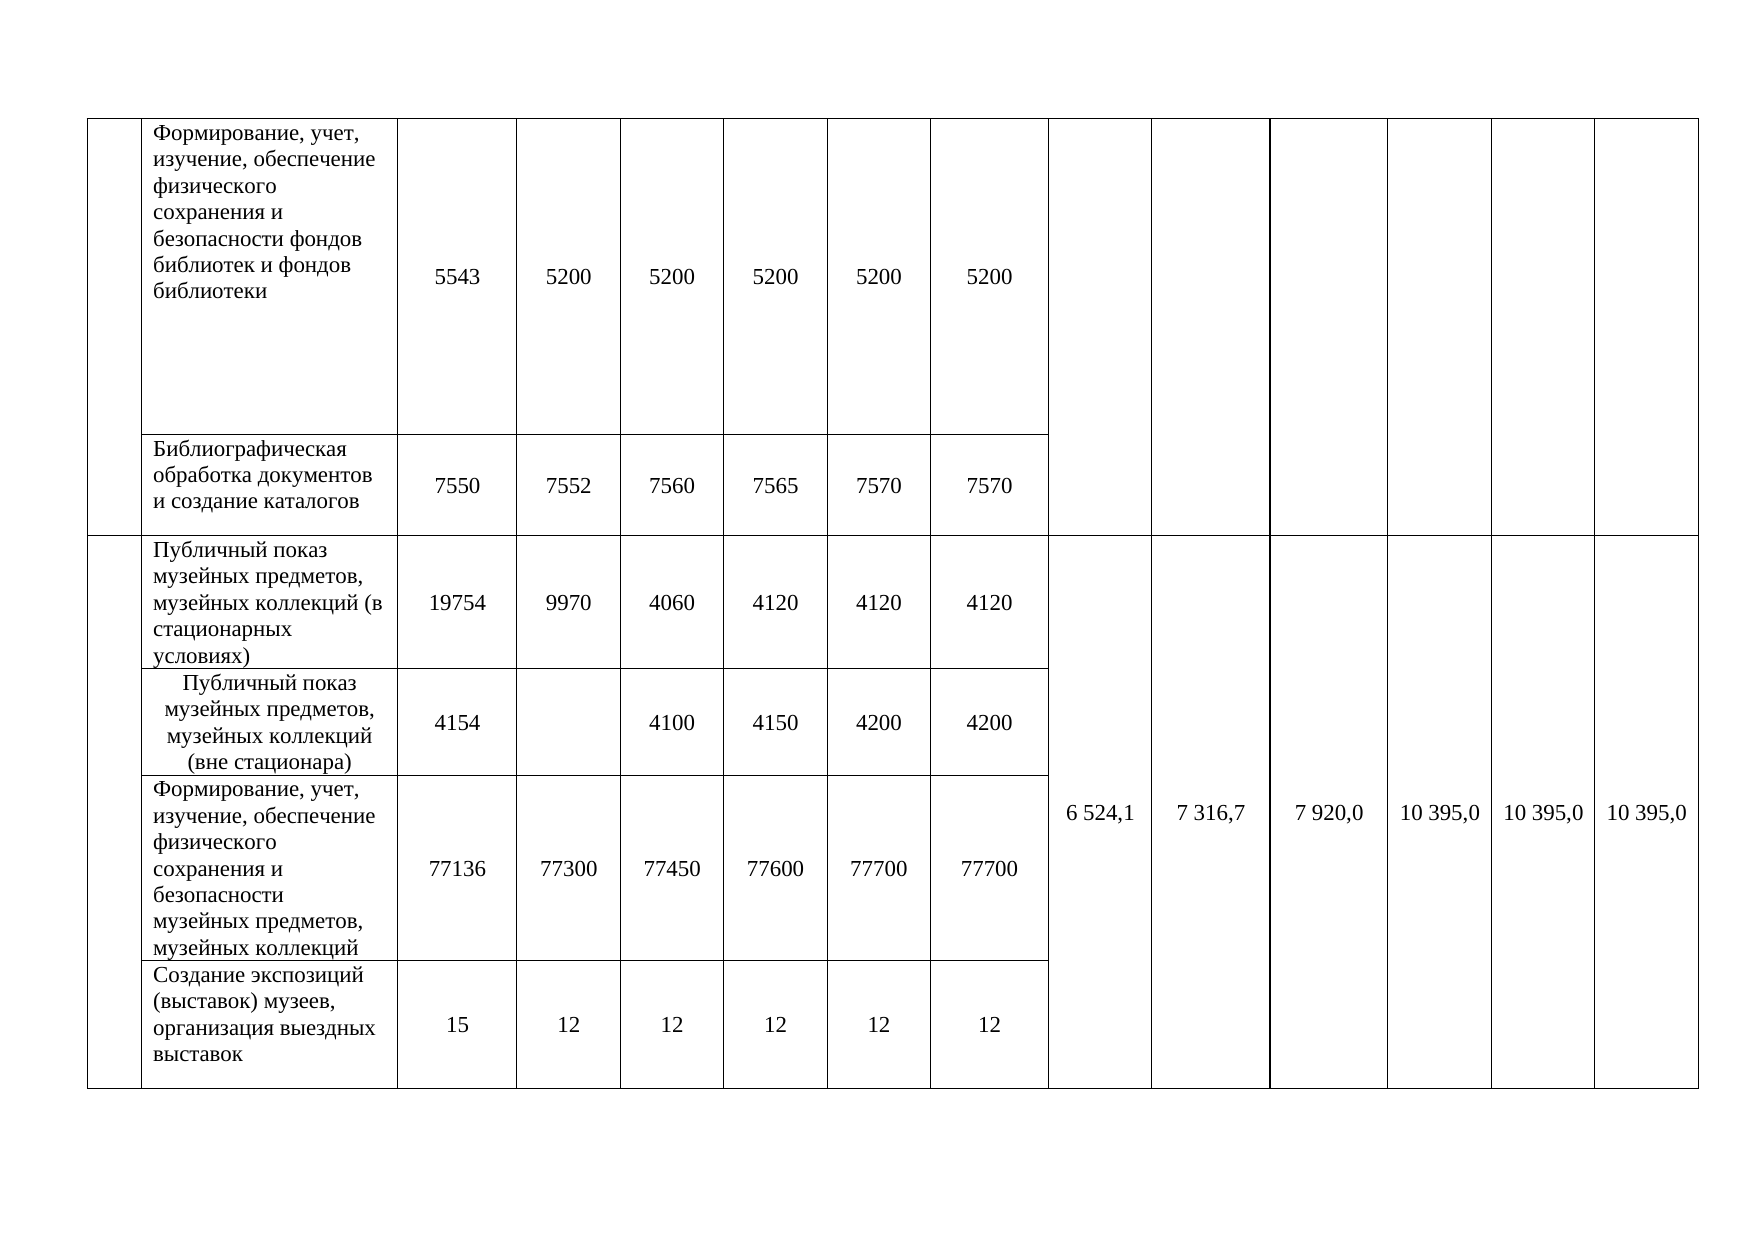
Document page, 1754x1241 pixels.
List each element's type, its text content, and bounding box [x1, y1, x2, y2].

table_cell 77300 [517, 776, 620, 960]
table_cell 4120 [828, 536, 930, 668]
table_cell Формирование, учет, изучение, обеспечение физического сохранения и безопасности фондов библиотек и фондов библиотеки [142, 119, 397, 434]
table_cell 10 395,0 [1492, 536, 1594, 1088]
table_cell 5200 [621, 119, 723, 434]
table_cell 5543 [398, 119, 516, 434]
table_cell 15 [398, 961, 516, 1088]
table_cell Библиографическая обработка документов и создание каталогов [142, 435, 397, 535]
table_cell 4060 [621, 536, 723, 668]
table_cell 9970 [517, 536, 620, 668]
table_cell 7570 [828, 435, 930, 535]
table_cell 77700 [828, 776, 930, 960]
table_cell 7 316,7 [1152, 536, 1269, 1088]
table_cell [88, 536, 141, 1088]
table_cell 12 [931, 961, 1048, 1088]
table_cell Публичный показ музейных предметов, музейных коллекций (в стационарных условиях) [142, 536, 397, 668]
table_cell 4200 [828, 669, 930, 774]
table_cell 4154 [398, 669, 516, 774]
table_cell 7570 [931, 435, 1048, 535]
table_cell 4120 [931, 536, 1048, 668]
table_cell 5200 [828, 119, 930, 434]
table_cell 10 395,0 [1595, 536, 1698, 1088]
table_cell 77600 [724, 776, 827, 960]
table_cell 77450 [621, 776, 723, 960]
table_cell Публичный показ музейных предметов, музейных коллекций (вне стационара) [142, 669, 397, 774]
table_cell 10 395,0 [1388, 536, 1491, 1088]
table_cell 77136 [398, 776, 516, 960]
table_cell 12 [517, 961, 620, 1088]
table_cell 5200 [517, 119, 620, 434]
table_cell 4100 [621, 669, 723, 774]
table_cell 77700 [931, 776, 1048, 960]
table_cell 5200 [931, 119, 1048, 434]
table_cell 12 [828, 961, 930, 1088]
table_cell 5200 [724, 119, 827, 434]
table_cell 19754 [398, 536, 516, 668]
table_cell 7 920,0 [1271, 536, 1387, 1088]
table_cell 4150 [724, 669, 827, 774]
table_cell 7550 [398, 435, 516, 535]
table_cell 12 [621, 961, 723, 1088]
table_cell Формирование, учет, изучение, обеспечение физического сохранения и безопасности музейных предметов, музейных коллекций [142, 776, 397, 960]
table_cell 12 [724, 961, 827, 1088]
table_cell 7560 [621, 435, 723, 535]
table_cell 7552 [517, 435, 620, 535]
table_cell 6 524,1 [1049, 536, 1151, 1088]
table_cell Создание экспозиций (выставок) музеев, организация выездных выставок [142, 961, 397, 1088]
table_cell 7565 [724, 435, 827, 535]
table_cell [517, 669, 620, 774]
table_cell 4120 [724, 536, 827, 668]
table_cell 4200 [931, 669, 1048, 774]
